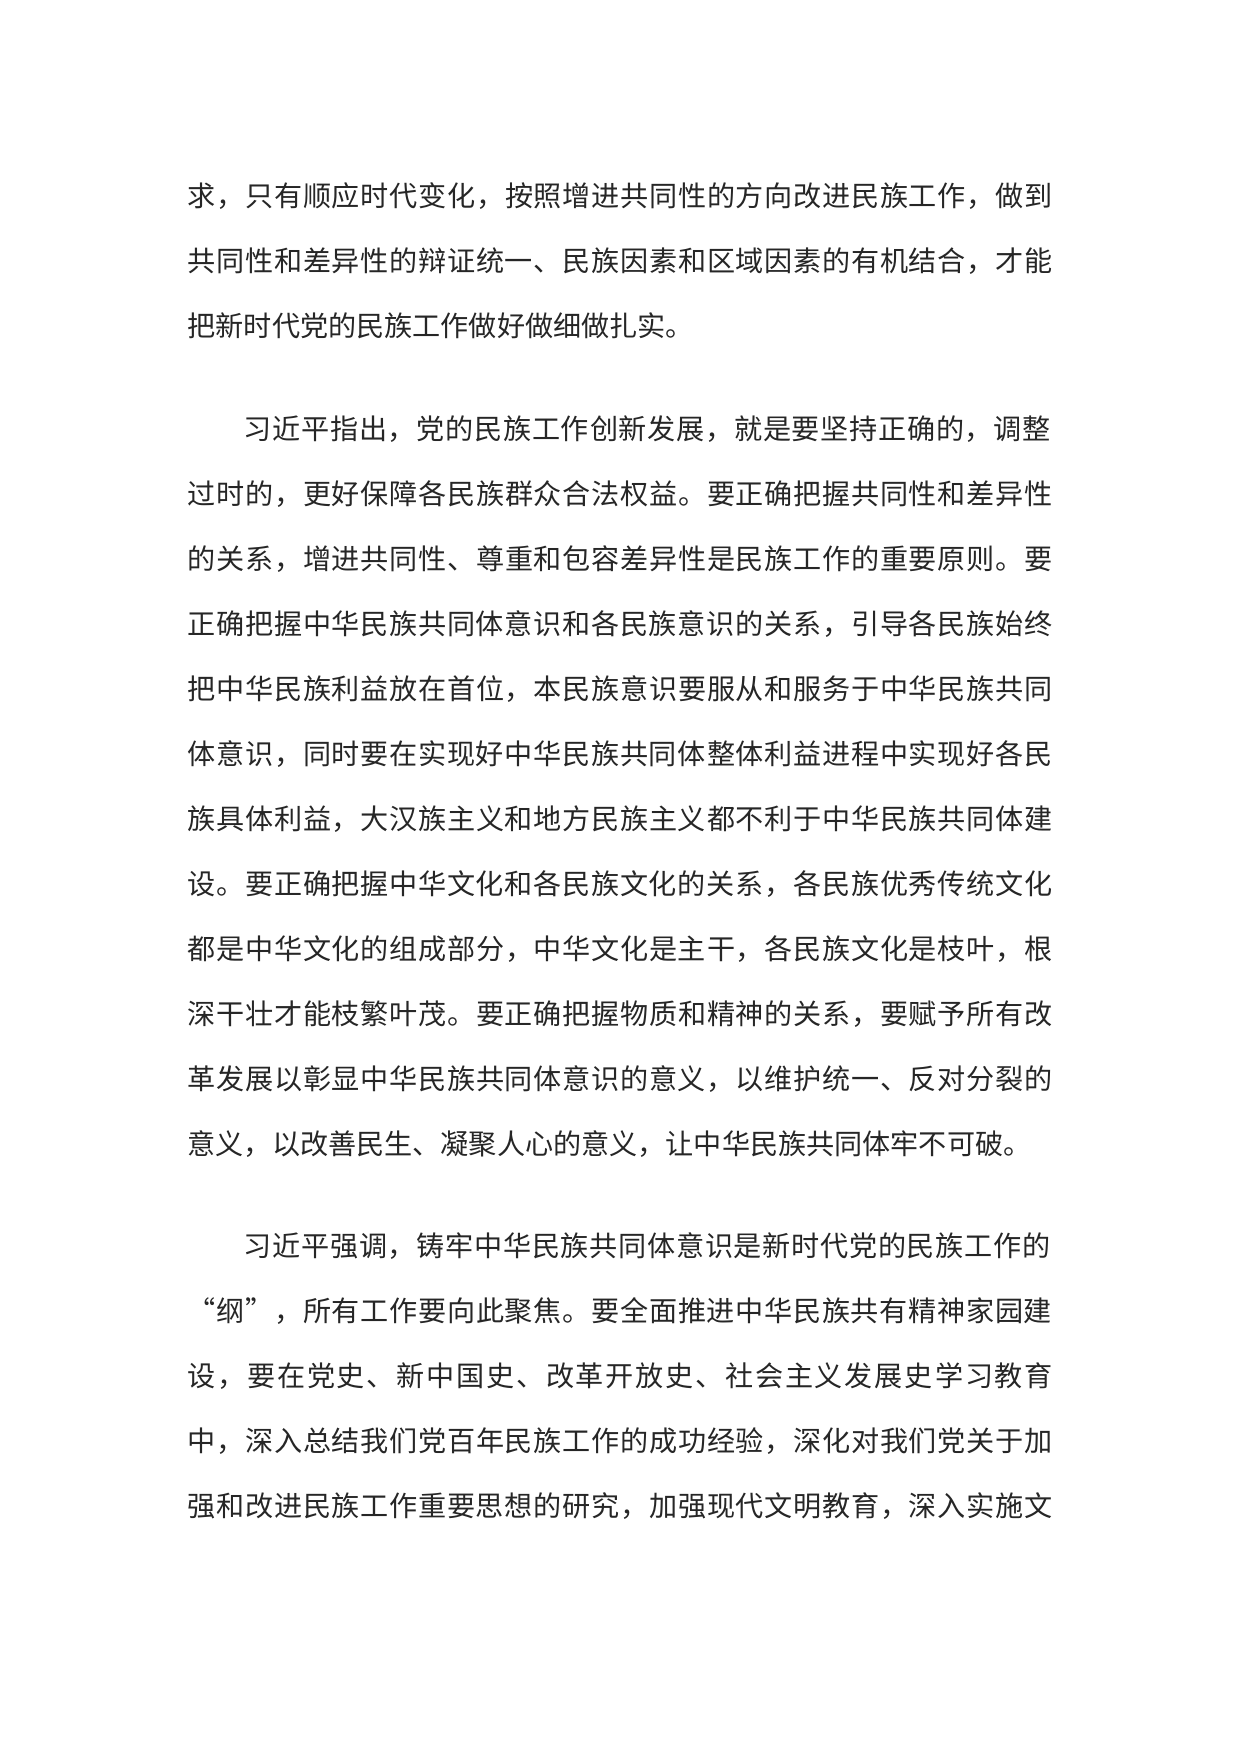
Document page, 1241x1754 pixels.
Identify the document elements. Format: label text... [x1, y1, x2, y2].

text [187, 162, 1053, 357]
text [187, 1212, 1053, 1537]
text 习近平指出，党的民族工作创新发展，就是要坚持正确的，调整过时的，更好保障各民族群众合法权益。要正确把握共同性和差异性的关系，增进共同性、尊重和包容差异性是民族工作的重要原则。要正确把握中华民族共同体意识和各民族意识的关系，引导各民族始终把中华民族利益放在首位，本民族意识要服从和服务于中华民族共同体意识，同时要在实现好中华民族共同体整体利益进程中实现好各民族具体利益，大汉族主义和地方民族主义都不利于中华民族共同体建设。要正确把握中华文化和各民族文化的关系，各民族优秀传统文化都是中华文化的组成部分，中华文化是主干，各民族文化是枝叶，根深干壮才能枝繁叶茂。要正确把握物质和精神的关系，要赋予所有改革发展以彰显中华民族共同体意识的意义，以维护统一、反对分裂的意义，以改善民生、凝聚人心的意义，让中华民族共同体牢不可破。 [187, 394, 1053, 1174]
